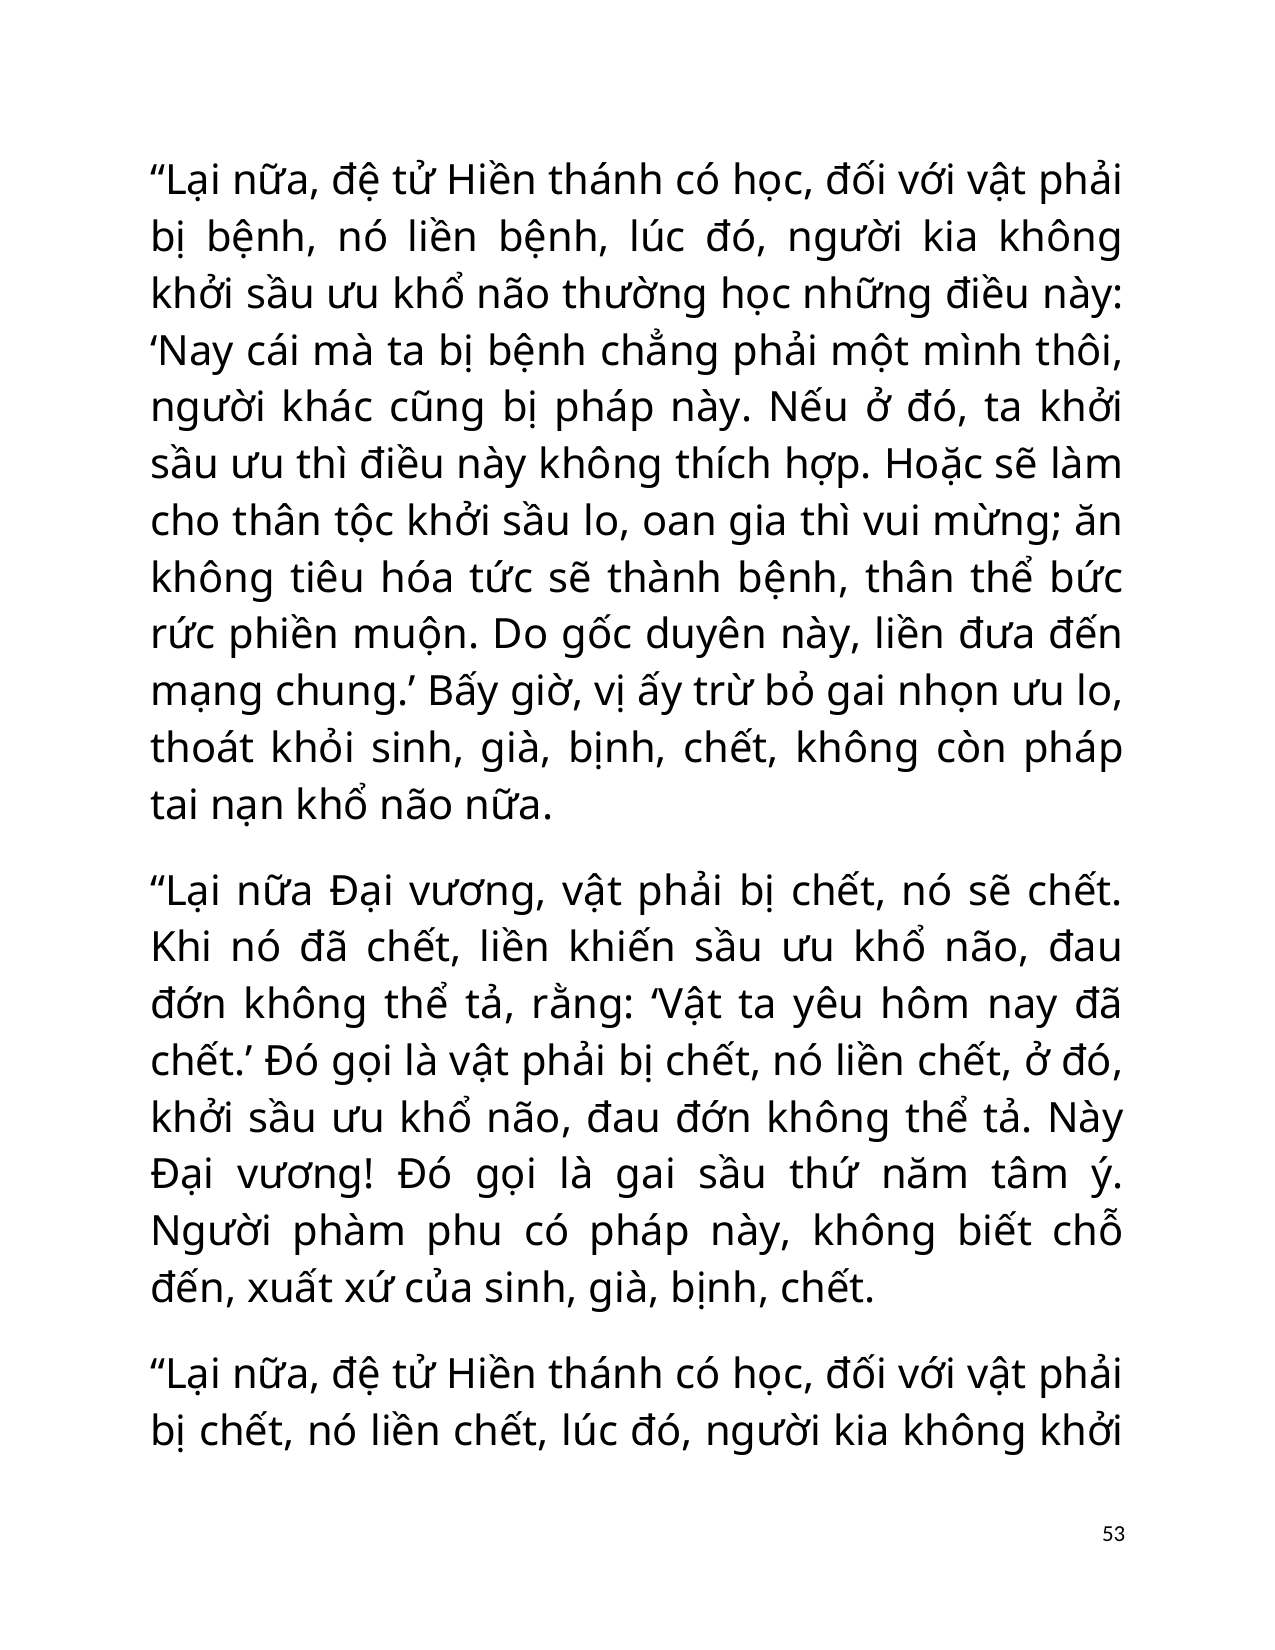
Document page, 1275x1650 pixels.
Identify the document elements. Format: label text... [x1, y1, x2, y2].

text “Lại nữa, đệ tử Hiền thánh có học, đối với vật phải bị bệnh, nó liền bệnh, lúc đó, người kia không khởi sầu ưu khổ não thường học những điều này: ‘Nay cái mà ta bị bệnh chẳng phải một mình thôi, người khác cũng bị pháp này. Nếu ở đó, ta khởi sầu ưu thì điều này không thích hợp. Hoặc sẽ làm cho thân tộc khởi sầu lo, oan gia thì vui mừng; ăn không tiêu hóa tức sẽ thành bệnh, thân thể bức rức phiền muộn. Do gốc duyên này, liền đưa đến mạng chung.’ Bấy giờ, vị ấy trừ bỏ gai nhọn ưu lo, thoát khỏi sinh, già, bịnh, chết, không còn pháp tai nạn khổ não nữa. [150, 150, 1125, 831]
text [150, 1344, 1125, 1457]
text “Lại nữa Đại vương, vật phải bị chết, nó sẽ chết. Khi nó đã chết, liền khiến sầu ưu khổ não, đau đớn không thể tả, rằng: ‘Vật ta yêu hôm nay đã chết.’ Đó gọi là vật phải bị chết, nó liền chết, ở đó, khởi sầu ưu khổ não, đau đớn không thể tả. Này Đại vương! Đó gọi là gai sầu thứ năm tâm ý. Người phàm phu có pháp này, không biết chỗ đến, xuất xứ của sinh, già, bịnh, chết. [150, 860, 1125, 1314]
